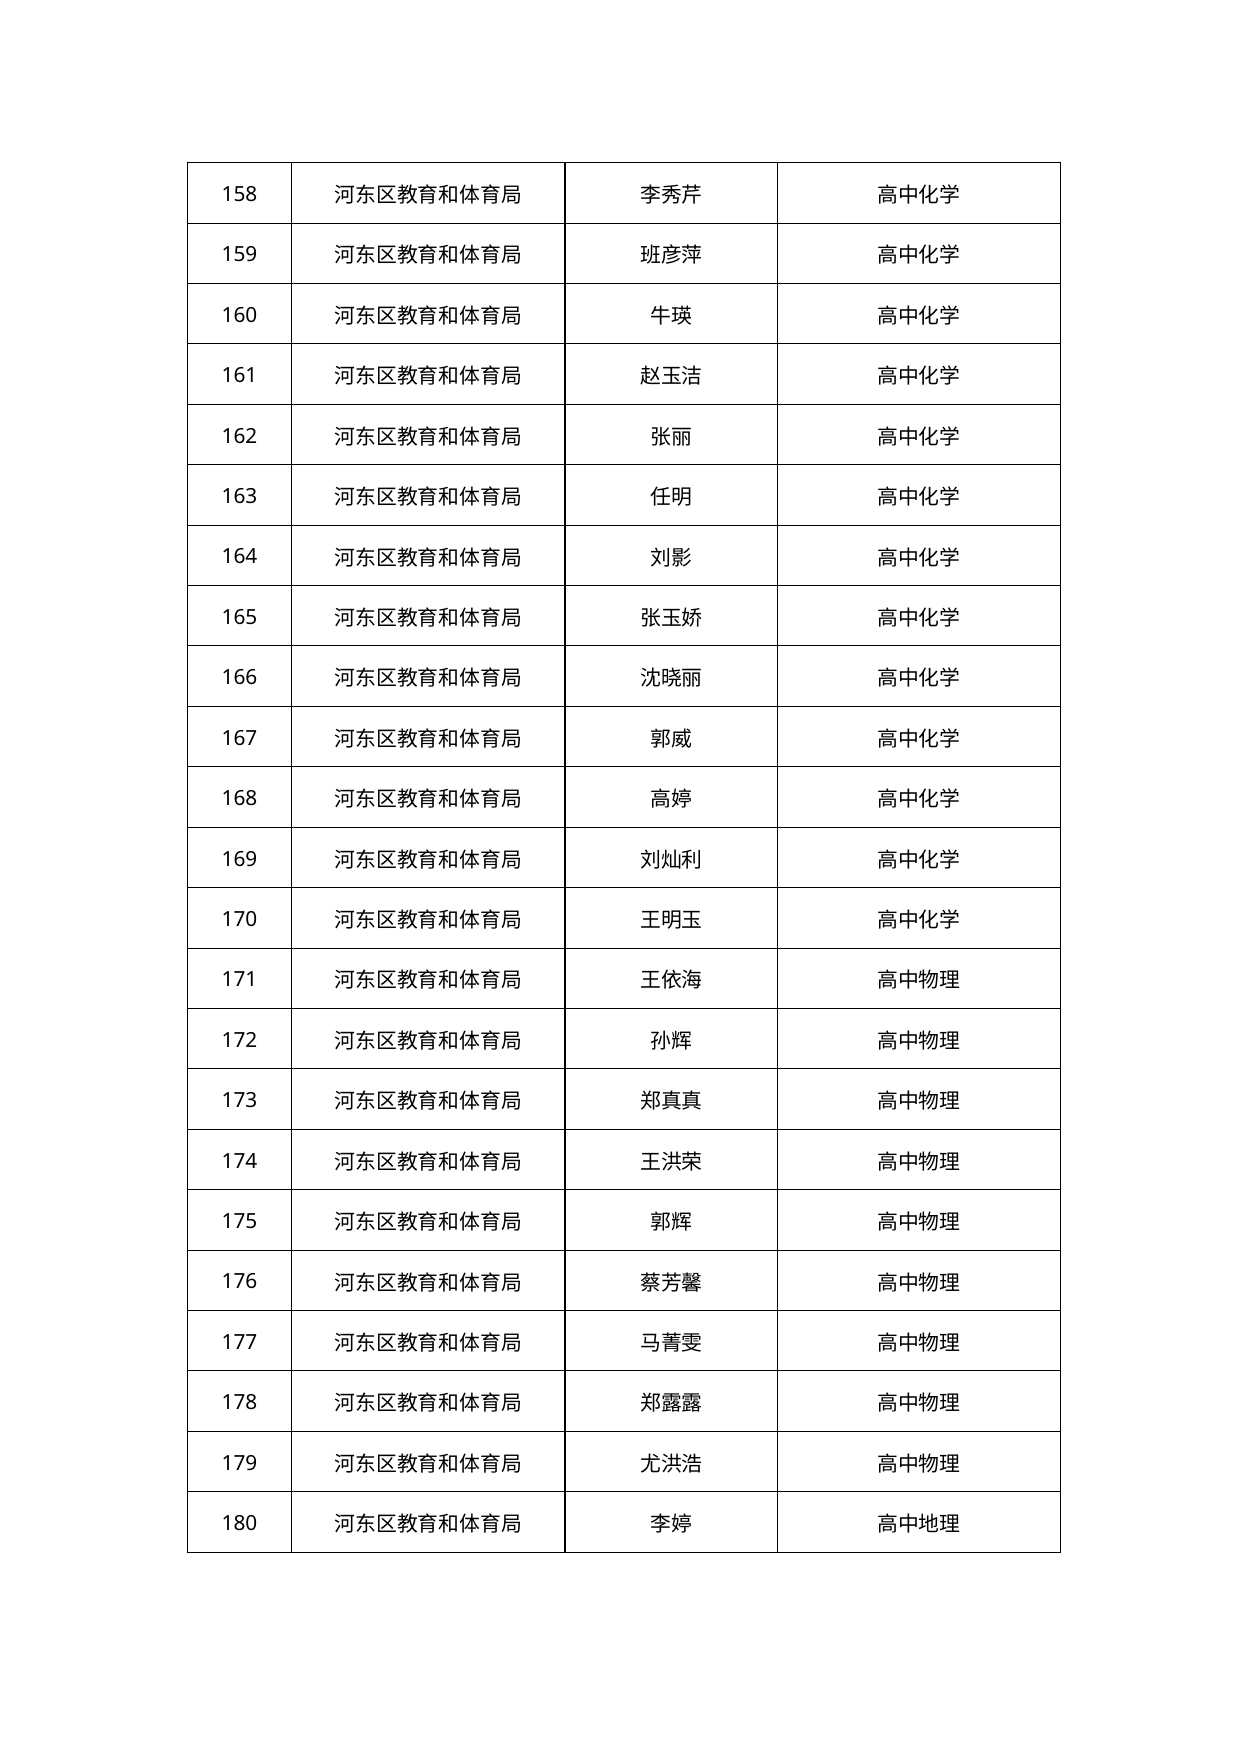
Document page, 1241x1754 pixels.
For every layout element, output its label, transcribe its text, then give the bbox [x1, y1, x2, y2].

table_cell 沈晓丽 [566, 646, 777, 706]
table_cell 任明 [566, 465, 777, 524]
table_cell 高中化学 [778, 344, 1060, 404]
table_cell 河东区教育和体育局 [292, 1069, 564, 1129]
table_cell 高中化学 [778, 888, 1060, 947]
table_cell 赵玉洁 [566, 344, 777, 404]
table_cell 高婷 [566, 767, 777, 827]
table_cell 166 [188, 646, 291, 706]
table_cell 159 [188, 224, 291, 283]
table_cell 河东区教育和体育局 [292, 526, 564, 585]
table_cell 高中化学 [778, 465, 1060, 524]
table_cell 高中化学 [778, 284, 1060, 343]
table_cell 蔡芳馨 [566, 1251, 777, 1310]
table_cell 河东区教育和体育局 [292, 1432, 564, 1491]
table_cell 171 [188, 949, 291, 1008]
table_cell 高中化学 [778, 526, 1060, 585]
table_cell 170 [188, 888, 291, 947]
table_cell 河东区教育和体育局 [292, 1251, 564, 1310]
table_cell 河东区教育和体育局 [292, 284, 564, 343]
table_cell 174 [188, 1130, 291, 1189]
table_cell 河东区教育和体育局 [292, 344, 564, 404]
table_cell 高中化学 [778, 405, 1060, 464]
table_cell 河东区教育和体育局 [292, 949, 564, 1008]
table_cell 河东区教育和体育局 [292, 405, 564, 464]
table_cell 河东区教育和体育局 [292, 888, 564, 947]
table_cell 161 [188, 344, 291, 404]
table_cell 河东区教育和体育局 [292, 707, 564, 766]
table_cell 河东区教育和体育局 [292, 1311, 564, 1370]
table_cell 河东区教育和体育局 [292, 1190, 564, 1249]
table_cell 李秀芹 [566, 163, 777, 222]
table_cell 刘灿利 [566, 828, 777, 887]
table_cell 高中物理 [778, 1190, 1060, 1249]
table_cell 158 [188, 163, 291, 222]
table_cell 张丽 [566, 405, 777, 464]
table_cell 160 [188, 284, 291, 343]
table_cell 高中物理 [778, 1371, 1060, 1431]
table_cell 高中化学 [778, 767, 1060, 827]
table_cell 河东区教育和体育局 [292, 1371, 564, 1431]
table_cell 河东区教育和体育局 [292, 646, 564, 706]
table_cell 162 [188, 405, 291, 464]
table_cell 173 [188, 1069, 291, 1129]
table_cell 高中物理 [778, 1069, 1060, 1129]
table_cell 高中物理 [778, 1432, 1060, 1491]
table_cell 王明玉 [566, 888, 777, 947]
table_cell 高中化学 [778, 224, 1060, 283]
table_cell 河东区教育和体育局 [292, 1492, 564, 1552]
table_cell 168 [188, 767, 291, 827]
table_cell 179 [188, 1432, 291, 1491]
table_cell 李婷 [566, 1492, 777, 1552]
table_cell 班彦萍 [566, 224, 777, 283]
table_cell 郭辉 [566, 1190, 777, 1249]
table_cell 172 [188, 1009, 291, 1068]
table_cell 高中化学 [778, 828, 1060, 887]
table_cell 高中物理 [778, 1311, 1060, 1370]
table_cell 177 [188, 1311, 291, 1370]
table_cell 175 [188, 1190, 291, 1249]
table_cell 高中化学 [778, 646, 1060, 706]
table_cell 张玉娇 [566, 586, 777, 645]
table_cell 王洪荣 [566, 1130, 777, 1189]
table_cell 167 [188, 707, 291, 766]
table_cell 马菁雯 [566, 1311, 777, 1370]
table_cell 高中化学 [778, 586, 1060, 645]
table_cell 河东区教育和体育局 [292, 465, 564, 524]
table_cell 164 [188, 526, 291, 585]
table_cell 王依海 [566, 949, 777, 1008]
table_cell 高中化学 [778, 707, 1060, 766]
table_cell 郑真真 [566, 1069, 777, 1129]
table_cell 高中化学 [778, 163, 1060, 222]
table_cell 高中物理 [778, 1251, 1060, 1310]
table_cell 河东区教育和体育局 [292, 767, 564, 827]
table_cell 河东区教育和体育局 [292, 828, 564, 887]
table_cell 郭威 [566, 707, 777, 766]
table_cell 河东区教育和体育局 [292, 586, 564, 645]
table_cell 郑露露 [566, 1371, 777, 1431]
table_cell 165 [188, 586, 291, 645]
table_cell 高中地理 [778, 1492, 1060, 1552]
table_cell 高中物理 [778, 1130, 1060, 1189]
table_cell 牛瑛 [566, 284, 777, 343]
table_cell 180 [188, 1492, 291, 1552]
table_cell 河东区教育和体育局 [292, 1130, 564, 1189]
table_cell 176 [188, 1251, 291, 1310]
table_cell 高中物理 [778, 949, 1060, 1008]
table_cell 河东区教育和体育局 [292, 1009, 564, 1068]
table_cell 高中物理 [778, 1009, 1060, 1068]
table_cell 169 [188, 828, 291, 887]
table_cell 163 [188, 465, 291, 524]
table_cell 178 [188, 1371, 291, 1431]
table_cell 河东区教育和体育局 [292, 163, 564, 222]
table_cell 刘影 [566, 526, 777, 585]
table_cell 尤洪浩 [566, 1432, 777, 1491]
table_cell 孙辉 [566, 1009, 777, 1068]
table_cell 河东区教育和体育局 [292, 224, 564, 283]
